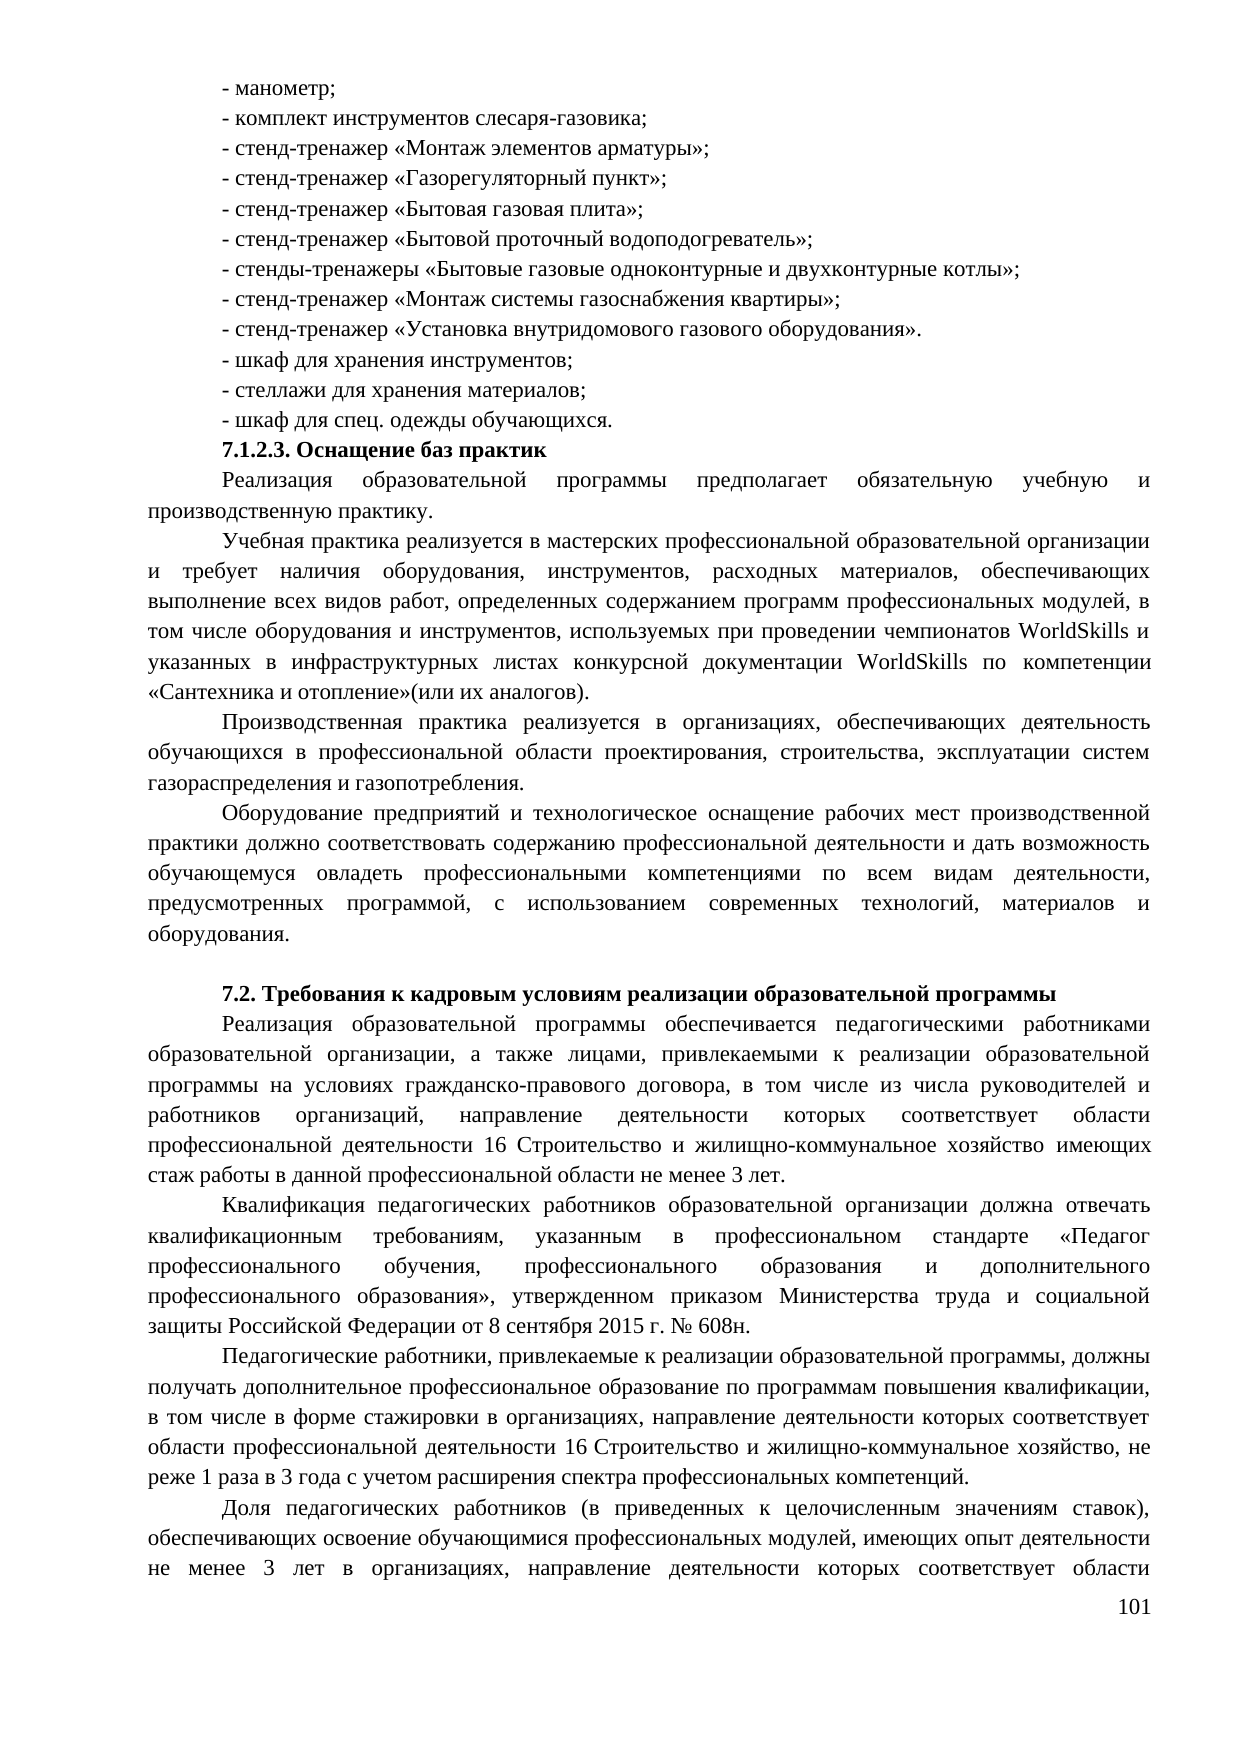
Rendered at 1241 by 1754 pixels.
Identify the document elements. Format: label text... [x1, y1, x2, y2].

list - стенд-тренажер «Установка внутридомового газового оборудования». [148, 316, 1152, 342]
text - комплект инструментов слесаря-газовика; [148, 104, 1152, 130]
text - стенды-тренажеры «Бытовые газовые одноконтурные и двухконтурные котлы»; [148, 255, 1152, 281]
text - шкаф для хранения инструментов; [148, 346, 1152, 372]
list - стеллажи для хранения материалов; [148, 376, 1152, 402]
text Производственная практика реализуется в организациях, обеспечивающих деятельность обучающихся в профессиональной области проектирования, строительства, эксплуатации систем газораспределения и газопотребления. [148, 708, 1152, 795]
text Реализация образовательной программы предполагает обязательную учебную и производственную практику. [148, 467, 1152, 523]
text - стенд-тренажер «Монтаж элементов арматуры»; [148, 134, 1152, 161]
text Учебная практика реализуется в мастерских профессиональной образовательной организации и требует наличия оборудования, инструментов, расходных материалов, обеспечивающих выполнение всех видов работ, определенных содержанием программ профессиональных модулей, в том числе оборудования и инструментов, используемых при проведении чемпионатов WorldSkills и указанных в инфраструктурных листах конкурсной документации WorldSkills по компетенции «Сантехника и отопление»(или их аналогов). [148, 527, 1152, 704]
text - стенд-тренажер «Бытовой проточный водоподогреватель»; [148, 225, 1152, 251]
text - стенд-тренажер «Бытовая газовая плита»; [148, 195, 1152, 221]
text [148, 1494, 1152, 1580]
text 7.1.2.3. Оснащение баз практик [148, 436, 1152, 463]
text - стенд-тренажер «Газорегуляторный пункт»; [148, 164, 1152, 191]
text 7.2. Требования к кадровым условиям реализации образовательной программы [148, 980, 1152, 1006]
text - манометр; [148, 74, 1152, 100]
text Квалификация педагогических работников образовательной организации должна отвечать квалификационным требованиям, указанным в профессиональном стандарте «Педагог профессионального обучения, профессионального образования и дополнительного профессионального образования», утвержденном приказом Министерства труда и социальной защиты Российской Федерации от 8 сентября 2015 г. № 608н. [148, 1192, 1152, 1339]
text - стенд-тренажер «Монтаж системы газоснабжения квартиры»; [148, 285, 1152, 312]
list - шкаф для спец. одежды обучающихся. [148, 406, 1152, 432]
text Оборудование предприятий и технологическое оснащение рабочих мест производственной практики должно соответствовать содержанию профессиональной деятельности и дать возможность обучающемуся овладеть профессиональными компетенциями по всем видам деятельности, предусмотренных программой, с использованием современных технологий, материалов и оборудования. [148, 799, 1152, 946]
text Педагогические работники, привлекаемые к реализации образовательной программы, должны получать дополнительное профессиональное образование по программам повышения квалификации, в том числе в форме стажировки в организациях, направление деятельности которых соответствует области профессиональной деятельности 16 Строительство и жилищно-коммунальное хозяйство, не реже 1 раза в 3 года с учетом расширения спектра профессиональных компетенций. [148, 1343, 1152, 1490]
text Реализация образовательной программы обеспечивается педагогическими работниками образовательной организации, а также лицами, привлекаемыми к реализации образовательной программы на условиях гражданско-правового договора, в том числе из числа руководителей и работников организаций, направление деятельности которых соответствует области профессиональной деятельности 16 Строительство и жилищно-коммунальное хозяйство имеющих стаж работы в данной профессиональной области не менее 3 лет. [148, 1010, 1152, 1188]
